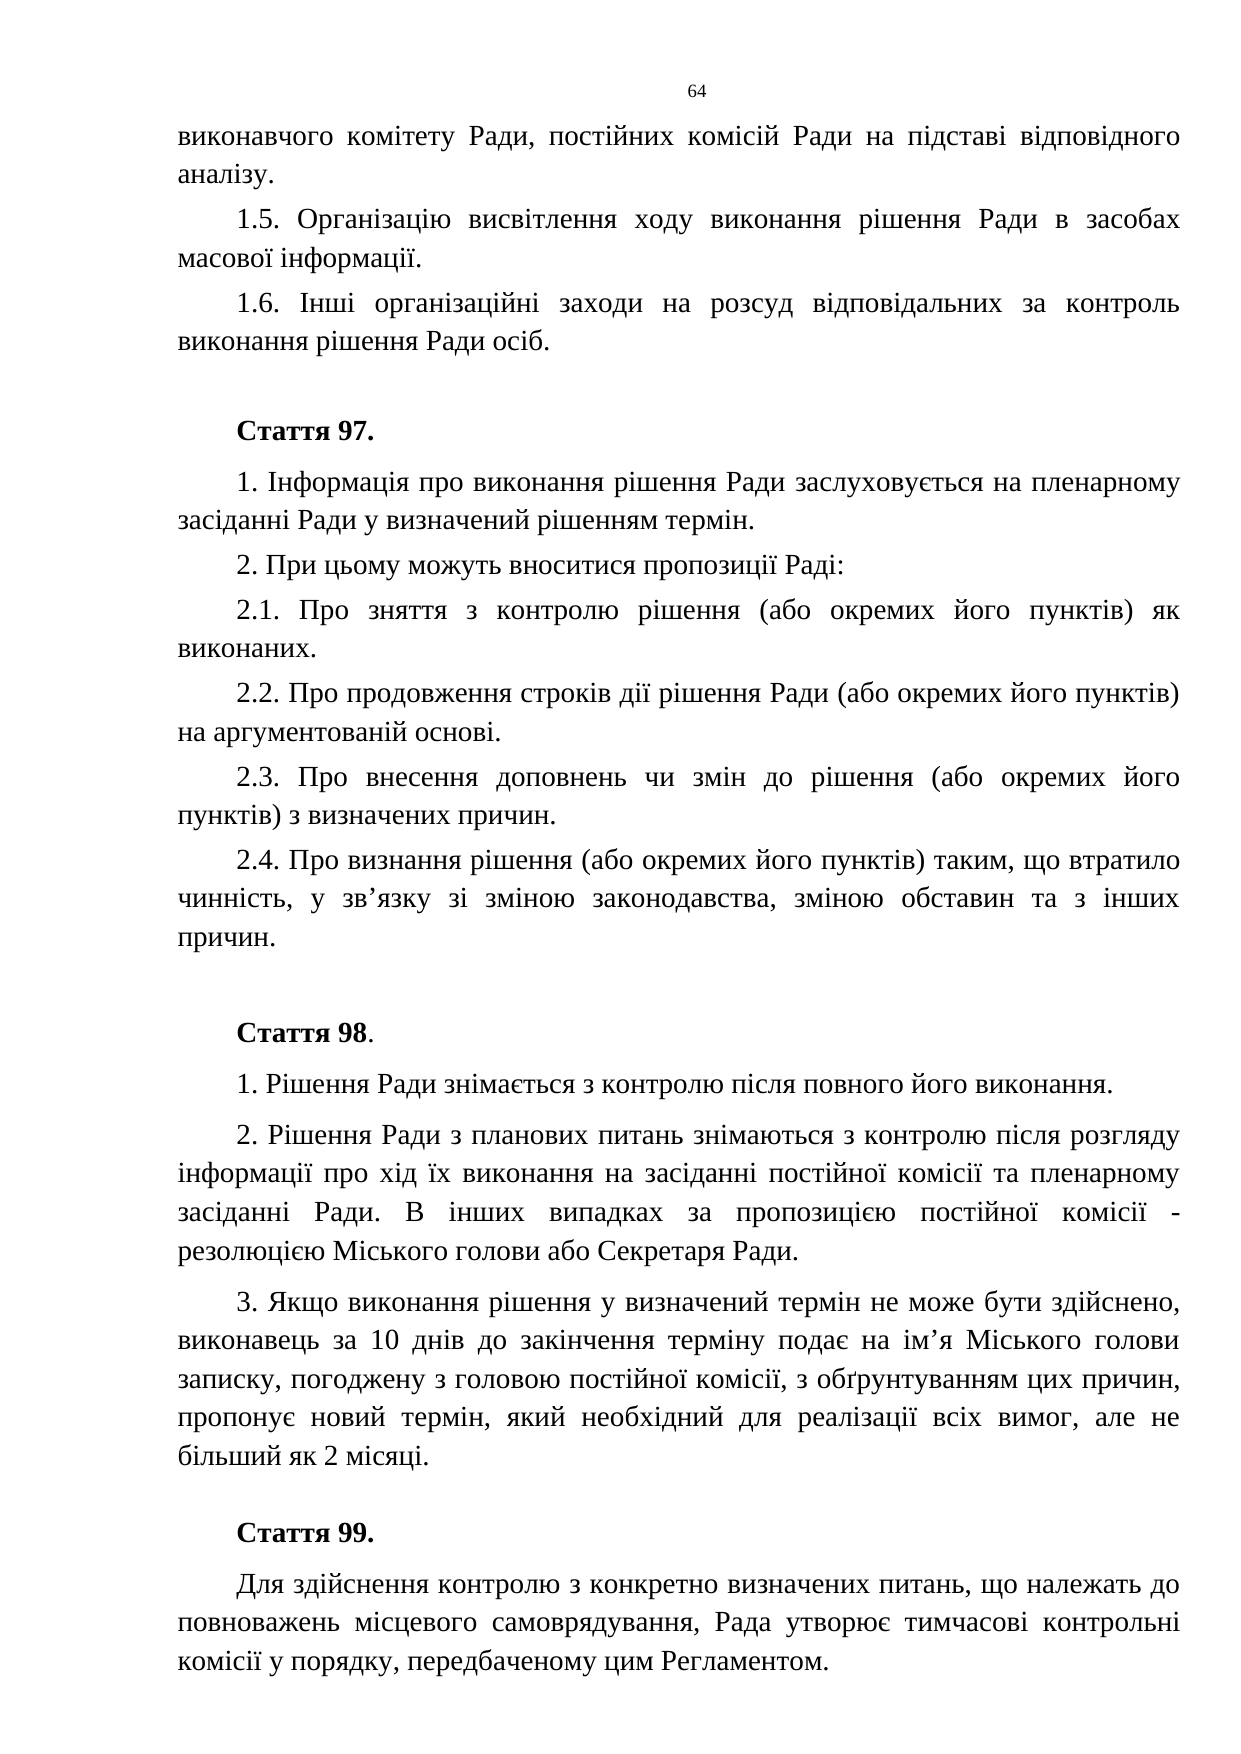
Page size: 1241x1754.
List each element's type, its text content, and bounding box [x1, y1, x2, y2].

text Для здійснення контролю з конкретно визначених питань, що належать до повноважень місцевого самоврядування, Рада утворює тимчасові контрольні комісії у порядку, передбаченому цим Регламентом. [177, 1566, 1181, 1677]
text 2. Рішення Ради з планових питань знімаються з контролю після розгляду інформації про хід їх виконання на засіданні постійної комісії та пленарному засіданні Ради. В інших випадках за пропозицією постійної комісії - резолюцією Міського голови або Секретаря Ради. [177, 1117, 1181, 1266]
text 2.4. Про визнання рішення (або окремих його пунктів) таким, що втратило чинність, у зв’язку зі зміною законодавства, зміною обставин та з інших причин. [177, 842, 1181, 953]
text 1.5. Організацію висвітлення ходу виконання рішення Ради в засобах масової інформації. [177, 201, 1181, 273]
text 1. Рішення Ради знімається з контролю після повного його виконання. [177, 1066, 1181, 1099]
text 2.1. Про зняття з контролю рішення (або окремих його пунктів) як виконаних. [177, 592, 1181, 664]
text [177, 118, 1181, 190]
text Стаття 98. [177, 1015, 1181, 1048]
text 1. Інформація про виконання рішення Ради заслуховується на пленарному засіданні Ради у визначений рішенням термін. [177, 464, 1181, 536]
text 2. При цьому можуть вноситися пропозиції Раді: [177, 547, 1181, 581]
text 2.3. Про внесення доповнень чи змін до рішення (або окремих його пунктів) з визначених причин. [177, 759, 1181, 831]
text Стаття 99. [177, 1515, 1181, 1548]
text Стаття 97. [177, 413, 1181, 446]
text 1.6. Інші організаційні заходи на розсуд відповідальних за контроль виконання рішення Ради осіб. [177, 285, 1181, 357]
text 3. Якщо виконання рішення у визначений термін не може бути здійснено, виконавець за 10 днів до закінчення терміну подає на ім’я Міського голови записку, погоджену з головою постійної комісії, з обґрунтуванням цих причин, пропонує новий термін, який необхідний для реалізації всіх вимог, але не більший як 2 місяці. [177, 1284, 1181, 1471]
text 2.2. Про продовження строків дії рішення Ради (або окремих його пунктів) на аргументованій основі. [177, 675, 1181, 747]
